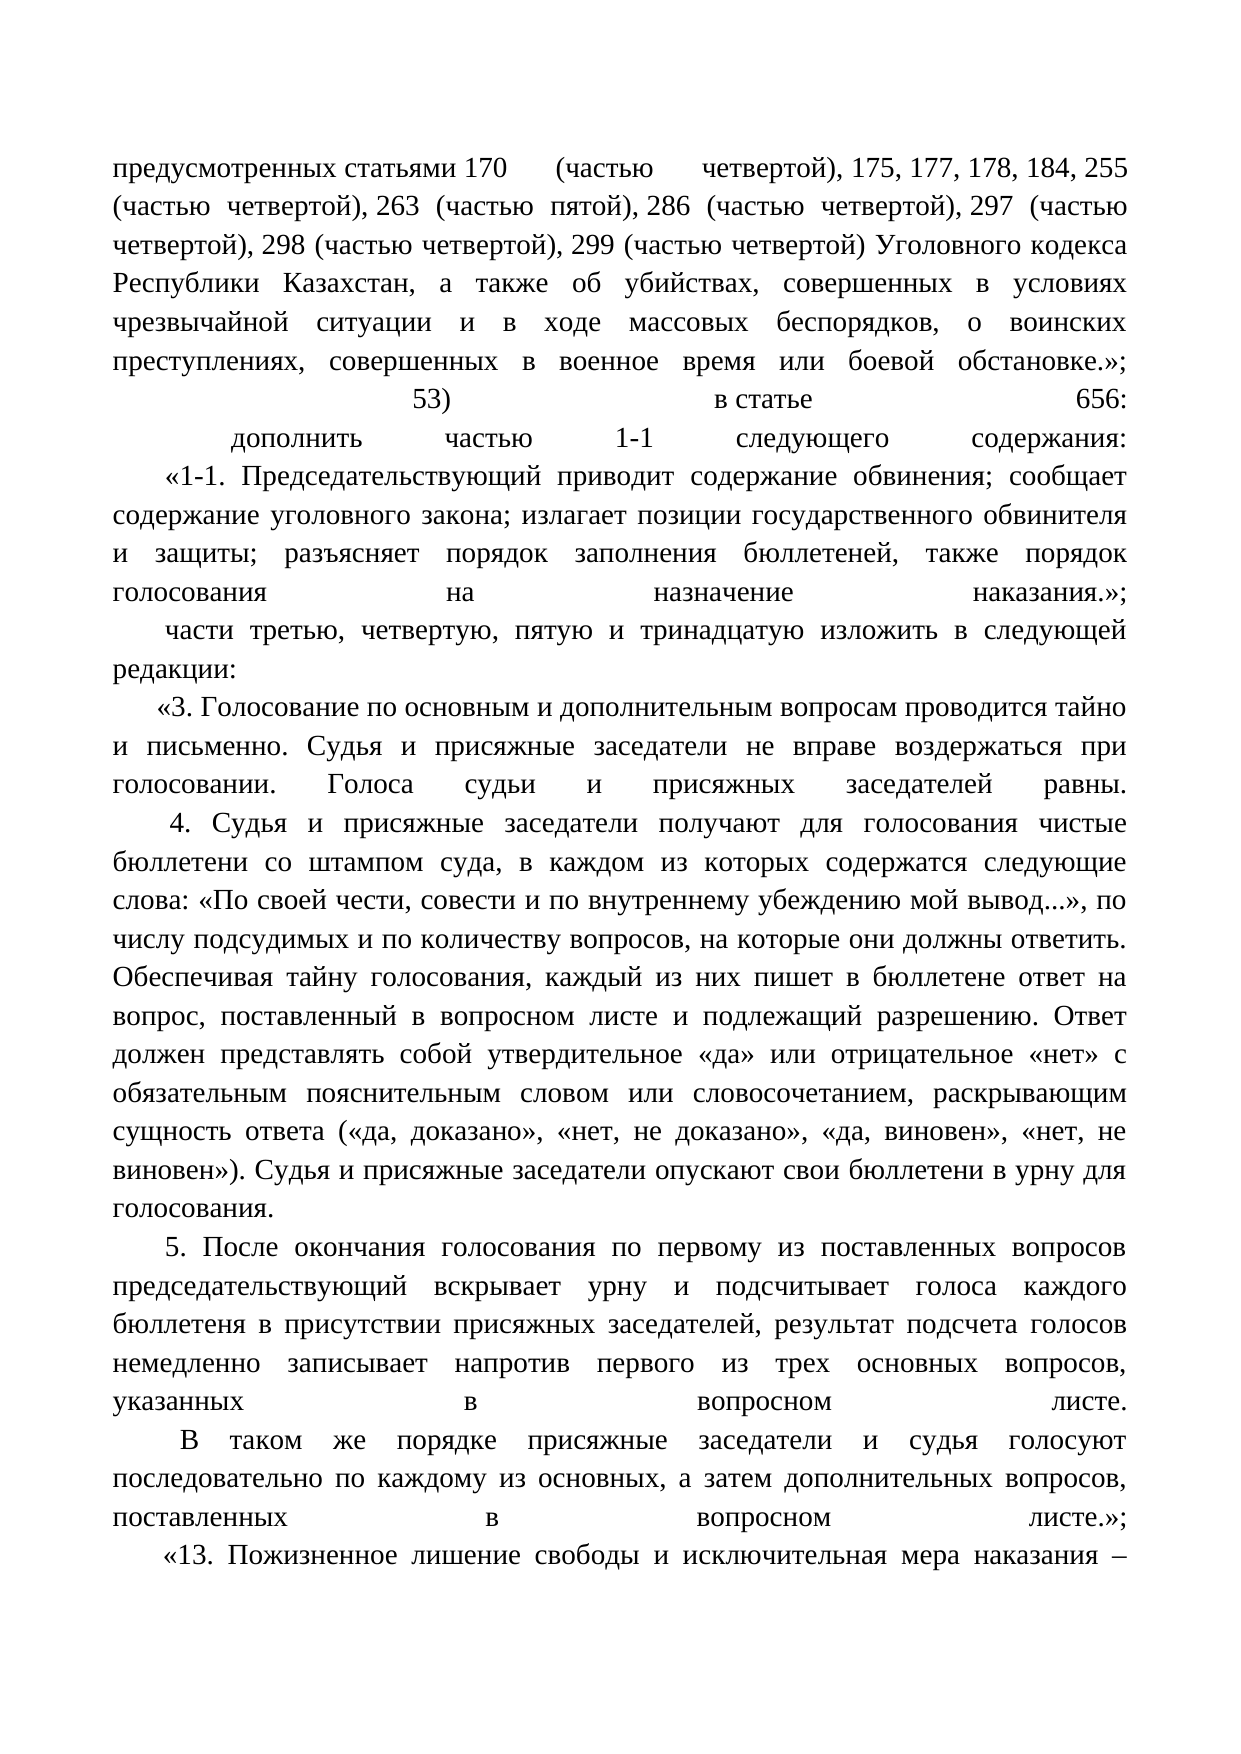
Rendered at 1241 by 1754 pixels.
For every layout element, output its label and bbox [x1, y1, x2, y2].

text [112, 150, 1128, 1571]
